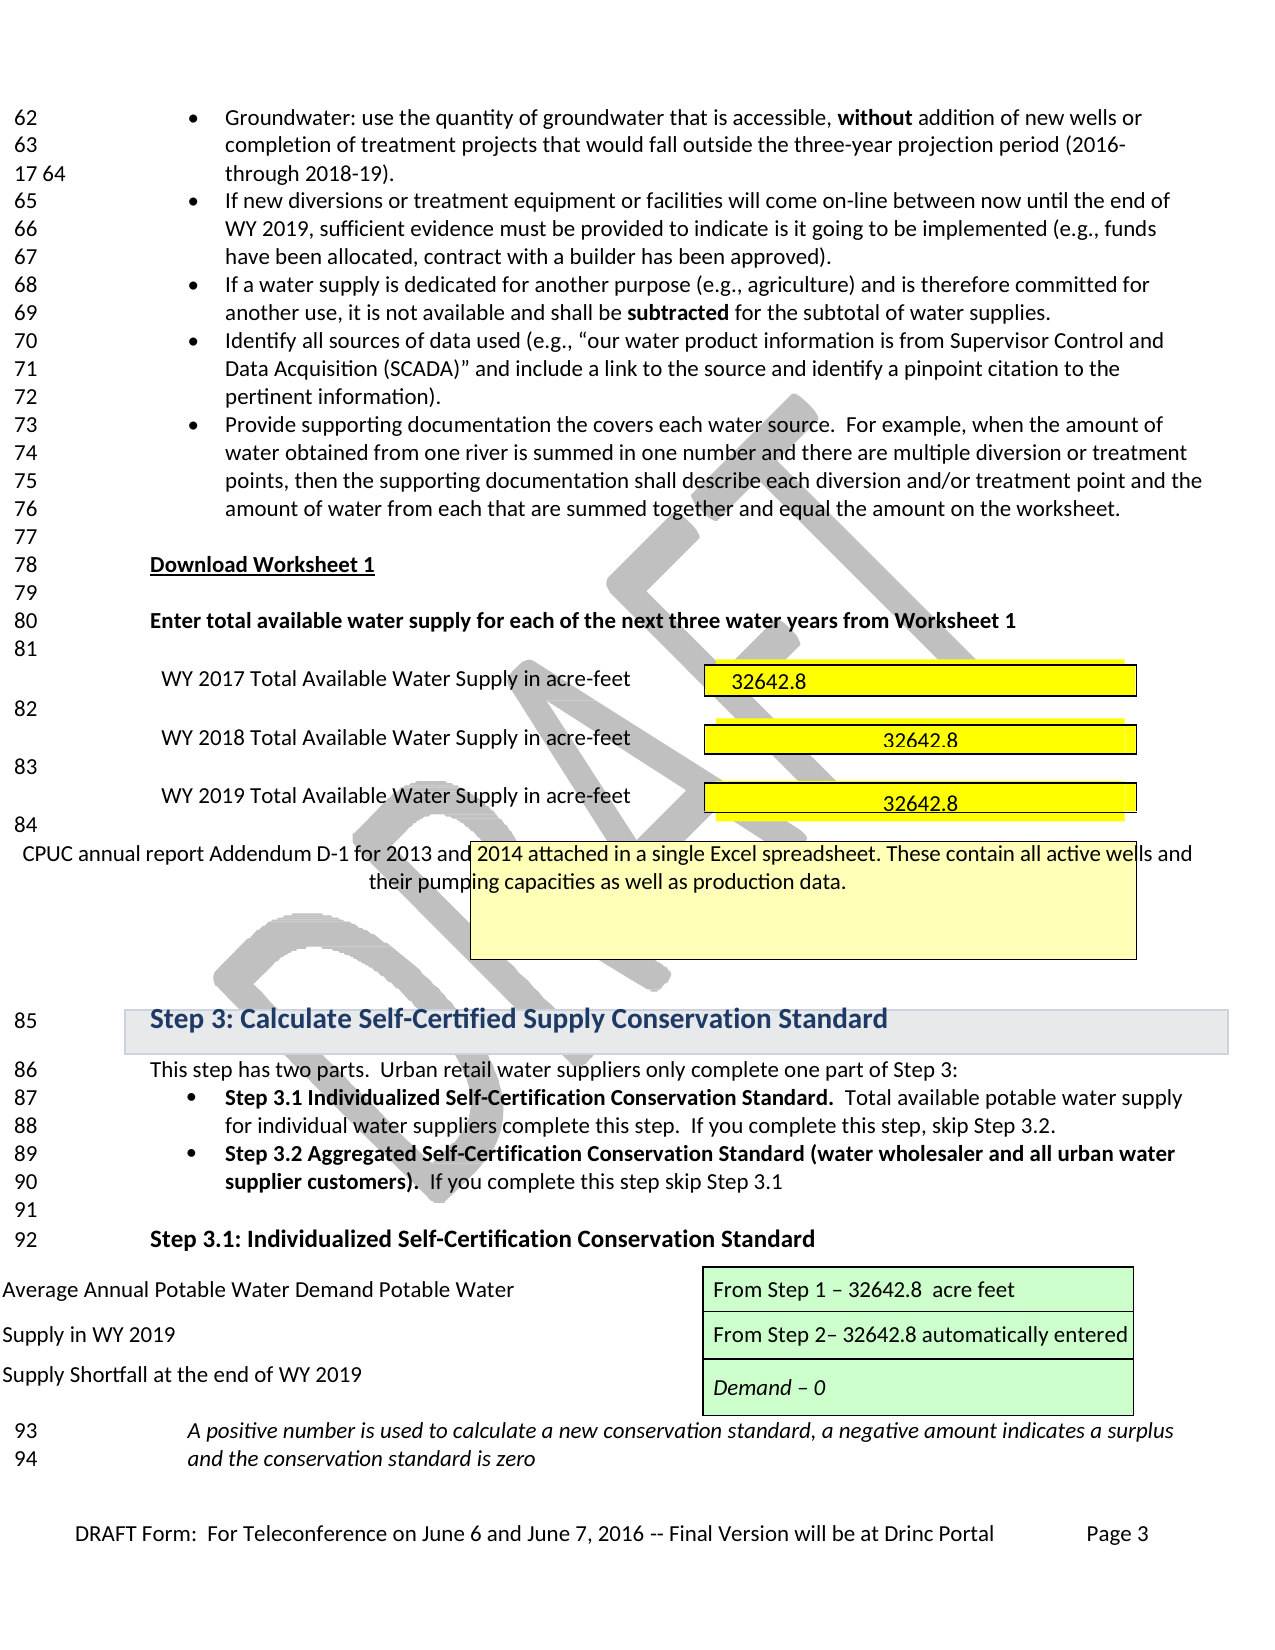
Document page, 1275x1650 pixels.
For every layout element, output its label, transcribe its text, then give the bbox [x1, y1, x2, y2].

list water obtained from one river is summed in one number and there are multiple diversion or treatment [14, 438, 1212, 466]
text Average Annual Potable Water Demand Potable Water Supply in WY 2019 [2, 1275, 556, 1348]
list and the conservation standard is zero [14, 1444, 1212, 1472]
list  Step 3.1 Individualized Self-Certification Conservation Standard. Total available potable water supply [14, 1083, 1212, 1111]
subtitle 78 Download Worksheet 1 [14, 550, 1212, 578]
text 83 [14, 752, 1212, 780]
list • Groundwater: use the quantity of groundwater that is accessible, without addition of new wells or [14, 103, 1212, 131]
text 91 [14, 1195, 1212, 1223]
list amount of water from each that are summed together and equal the amount on the worksheet. [14, 494, 1212, 522]
list • If new diversions or treatment equipment or facilities will come on-line between now until the end of [14, 187, 1212, 214]
subtitle Step 3: Calculate Self-Certified Supply Conservation Standard [14, 1000, 1212, 1035]
list Data Acquisition (SCADA)” and include a link to the source and identify a pinpoint citation to the [14, 354, 1212, 382]
subtitle  Step 3.2 Aggregated Self-Certification Conservation Standard (water wholesaler and all urban water [14, 1139, 1212, 1167]
text WY 2018 Total Available Water Supply in acre-feet [161, 724, 1212, 751]
list completion of treatment projects that would fall outside the three-year projection period (2016-17 64 through 2018-19). [14, 131, 1147, 187]
subtitle 80 Enter total available water supply for each of the next three water years from Worksheet 1 [14, 606, 1212, 634]
text WY 2019 Total Available Water Supply in acre-feet 84 [14, 781, 648, 838]
list have been allocated, contract with a builder has been approved). [14, 242, 1212, 270]
list A positive number is used to calculate a new conservation standard, a negative amount indicates a surplus [14, 1416, 1212, 1444]
list for individual water suppliers complete this step. If you complete this step, skip Step 3.2. [14, 1111, 1212, 1139]
text Supply Shortfall at the end of WY 2019 [2, 1366, 1147, 1387]
list points, then the supporting documentation shall describe each diversion and/or treatment point and the [14, 466, 1212, 494]
list Step 3.1: Individualized Self-Certification Conservation Standard [14, 1223, 1212, 1254]
list WY 2019, sufficient evidence must be provided to indicate is it going to be implemented (e.g., funds [14, 214, 1212, 242]
text 81 [14, 634, 1212, 662]
list another use, it is not available and shall be subtracted for the subtotal of water supplies. [14, 298, 1212, 326]
list • Provide supporting documentation the covers each water source. For example, when the amount of [14, 410, 1212, 438]
list pertinent information). [14, 382, 1212, 410]
list supplier customers). If you complete this step skip Step 3.1 [14, 1167, 1212, 1195]
text WY 2017 Total Available Water Supply in acre-feet 82 [14, 664, 648, 722]
list • Identify all sources of data used (e.g., “our water product information is from Supervisor Control and [14, 326, 1212, 354]
list This step has two parts. Urban retail water suppliers only complete one part of Step 3: [14, 1055, 1212, 1083]
list • If a water supply is dedicated for another purpose (e.g., agriculture) and is therefore committed for [14, 270, 1212, 298]
text 77 [14, 522, 1212, 550]
text 79 [14, 578, 1212, 606]
text CPUC annual report Addendum D-1 for 2013 and 2014 attached in a single Excel spreadsheet. These contain all active wells and their pumping capacities as well as production data. [3, 839, 1212, 895]
